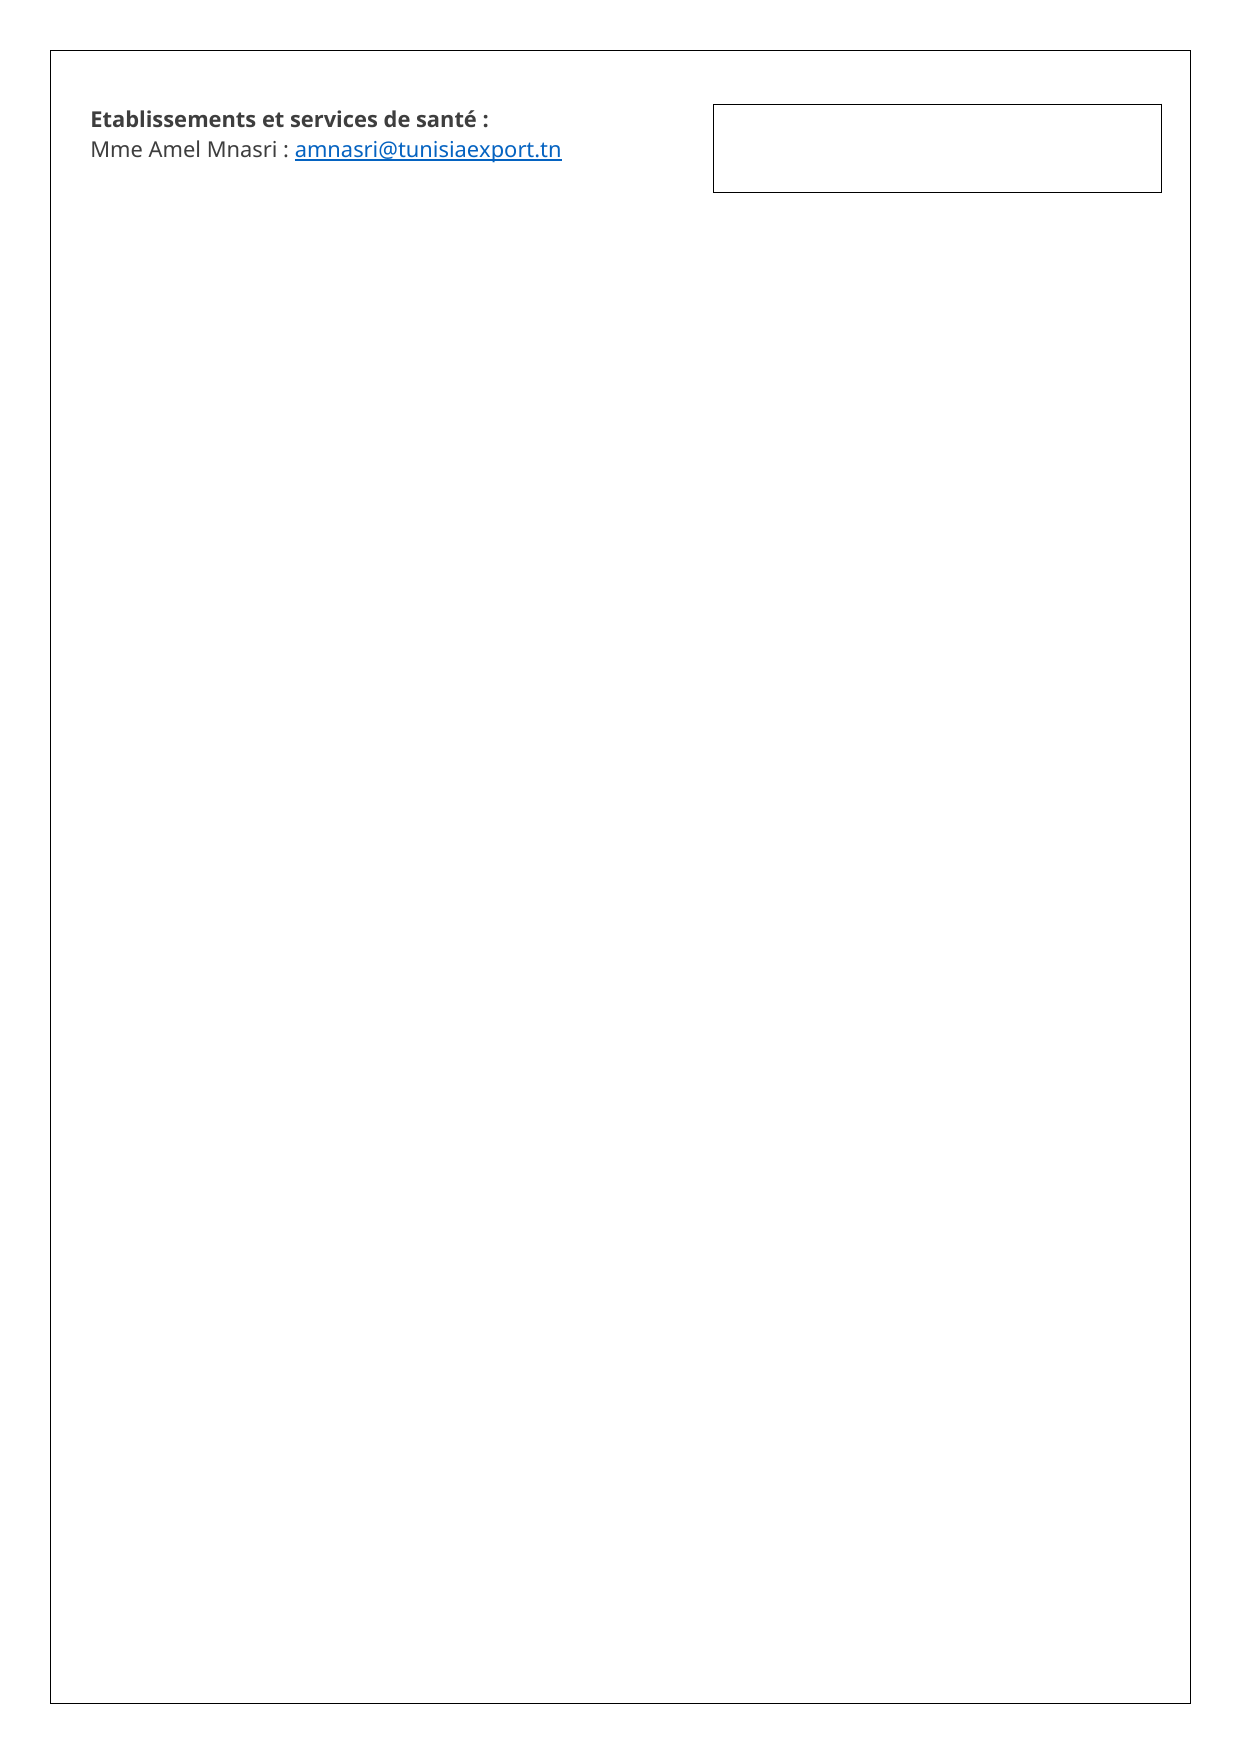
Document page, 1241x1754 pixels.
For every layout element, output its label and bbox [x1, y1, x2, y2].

table_header [714, 105, 1161, 192]
table_header [79, 104, 713, 192]
